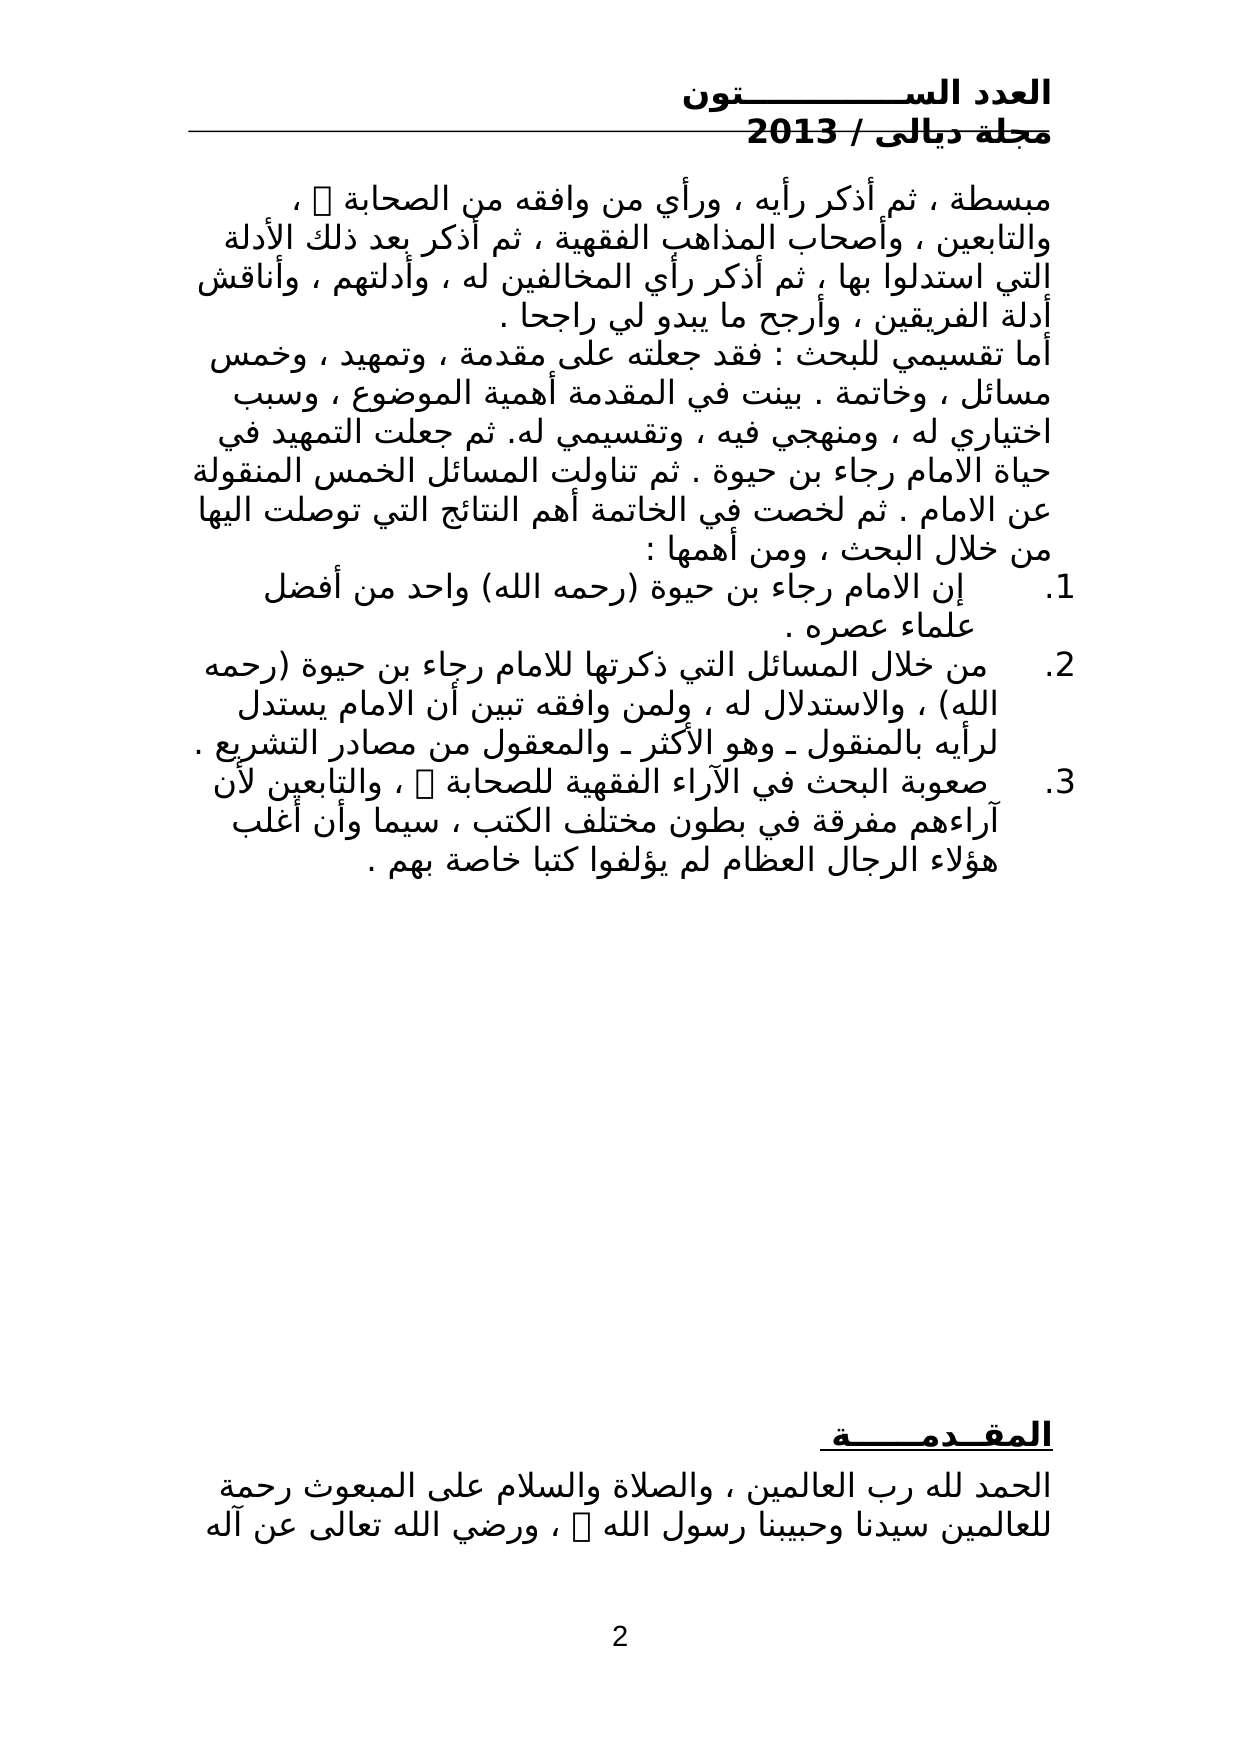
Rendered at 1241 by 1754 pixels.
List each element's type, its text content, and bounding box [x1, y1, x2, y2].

list صعوبة البحث في الآراء الفقهية للصحابة ، والتابعين لأن آراءهم مفرقة في بطون مختلف الكتب ، سيما وأن أغلب هؤلاء الرجال العظام لم يؤلفوا كتبا خاصة بهم . [187, 762, 1044, 879]
text أما تقسيمي للبحث : فقد جعلته على مقدمة ، وتمهيد ، وخمس مسائل ، وخاتمة . بينت في المقدمة أهمية الموضوع ، وسبب اختياري له ، ومنهجي فيه ، وتقسيمي له. ثم جعلت التمهيد في حياة الامام رجاء بن حيوة . ثم تناولت المسائل الخمس المنقولة عن الامام . ثم لخصت في الخاتمة أهم النتائج التي توصلت اليها من خلال البحث ، ومن أهمها : [187, 335, 1053, 568]
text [187, 179, 1053, 335]
list إن الامام رجاء بن حيوة (رحمه الله) واحد من أفضل علماء عصره . [187, 568, 1044, 646]
text المقــدمــــــة [187, 1416, 1053, 1454]
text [187, 1467, 1053, 1544]
list من خلال المسائل التي ذكرتها للامام رجاء بن حيوة (رحمه الله) ، والاستدلال له ، ولمن وافقه تبين أن الامام يستدل لرأيه بالمنقول ـ وهو الأكثر ـ والمعقول من مصادر التشريع . [187, 646, 1044, 762]
